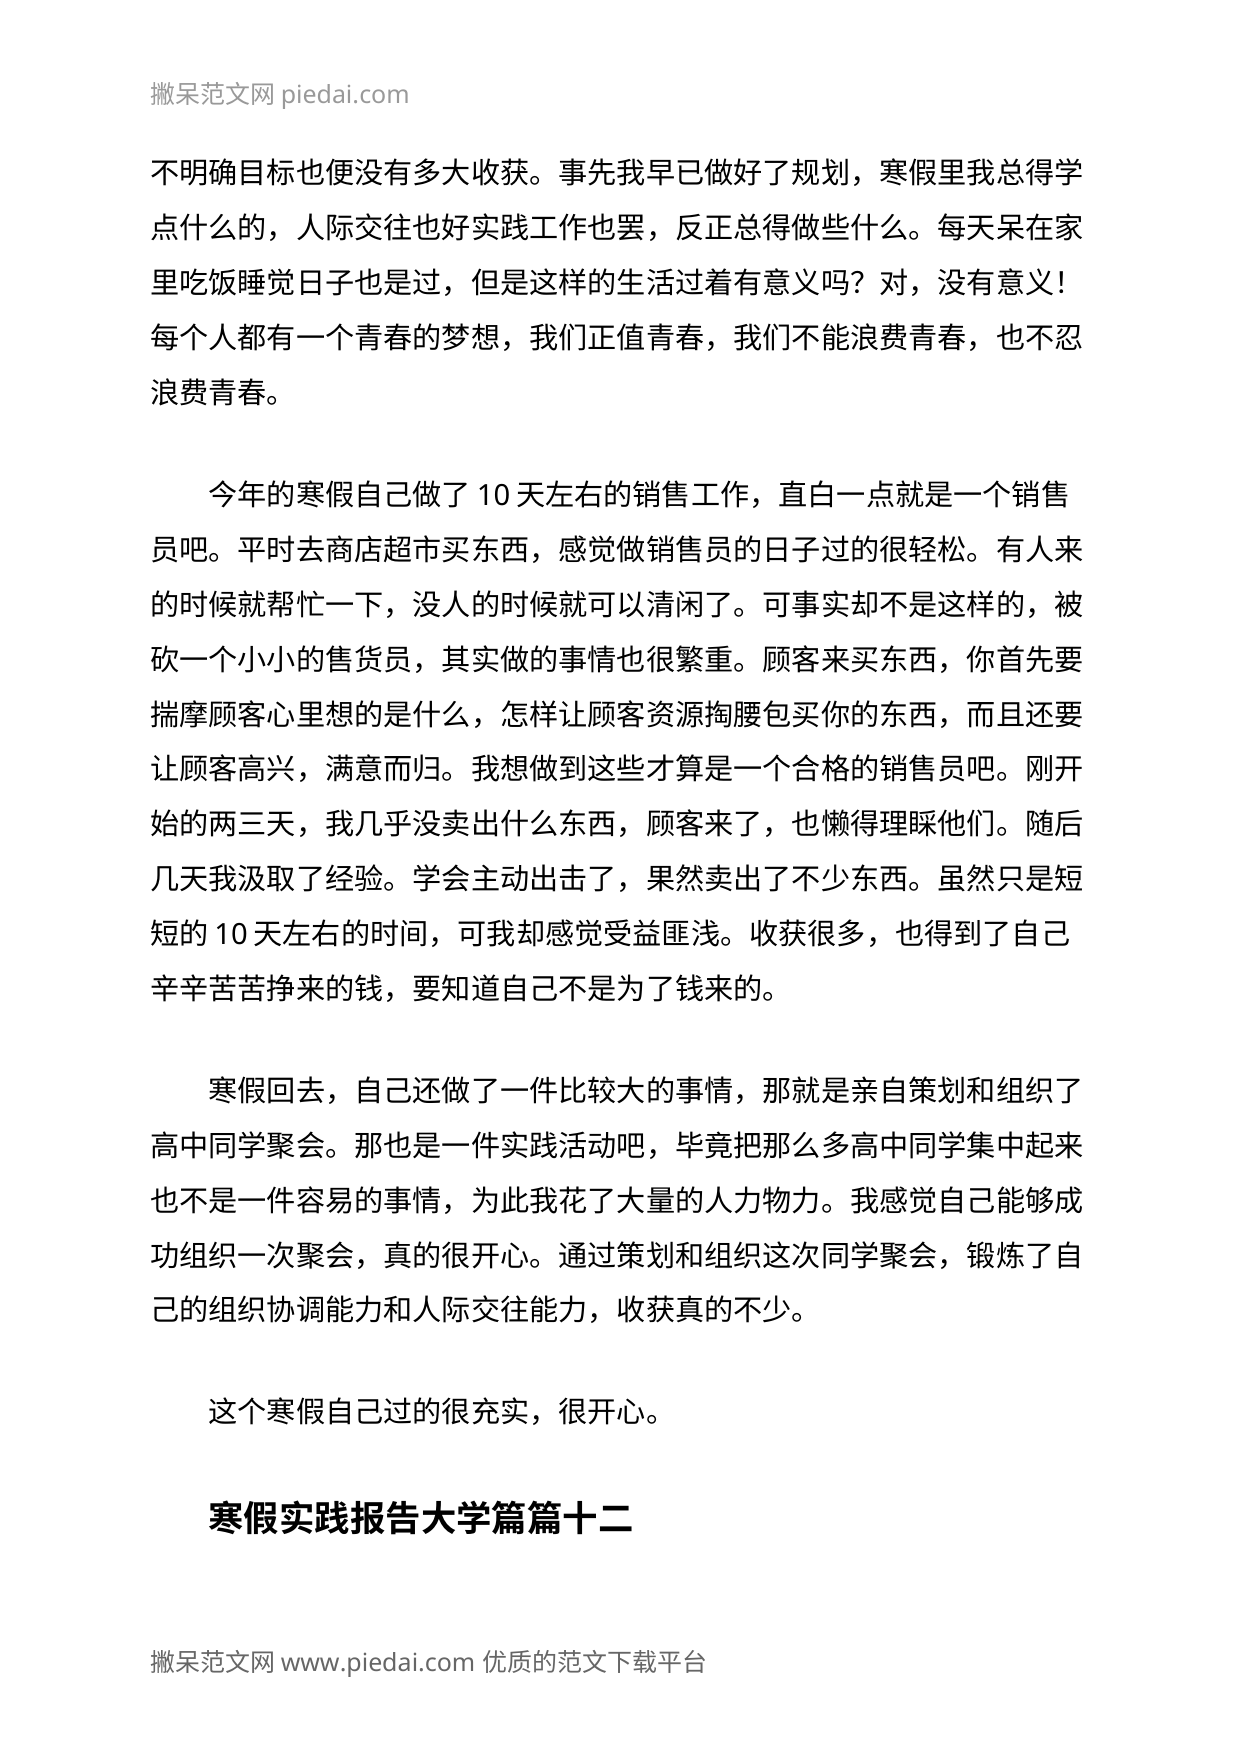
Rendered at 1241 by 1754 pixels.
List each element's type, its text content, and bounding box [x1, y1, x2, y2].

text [150, 150, 1090, 412]
text 这个寒假自己过的很充实，很开心。 [150, 1389, 1090, 1431]
text 今年的寒假自己做了10天左右的销售工作，直白一点就是一个销售员吧。平时去商店超市买东西，感觉做销售员的日子过的很轻松。有人来的时候就帮忙一下，没人的时候就可以清闲了。可事实却不是这样的，被砍一个小小的售货员，其实做的事情也很繁重。顾客来买东西，你首先要揣摩顾客心里想的是什么，怎样让顾客资源掏腰包买你的东西，而且还要让顾客高兴，满意而归。我想做到这些才算是一个合格的销售员吧。刚开始的两三天，我几乎没卖出什么东西，顾客来了，也懒得理睬他们。随后几天我汲取了经验。学会主动出击了，果然卖出了不少东西。虽然只是短短的10天左右的时间，可我却感觉受益匪浅。收获很多，也得到了自己辛辛苦苦挣来的钱，要知道自己不是为了钱来的。 [150, 471, 1090, 1008]
text 寒假实践报告大学篇篇十二 [150, 1491, 1090, 1542]
text 寒假回去，自己还做了一件比较大的事情，那就是亲自策划和组织了高中同学聚会。那也是一件实践活动吧，毕竟把那么多高中同学集中起来也不是一件容易的事情，为此我花了大量的人力物力。我感觉自己能够成功组织一次聚会，真的很开心。通过策划和组织这次同学聚会，锻炼了自己的组织协调能力和人际交往能力，收获真的不少。 [150, 1067, 1090, 1329]
